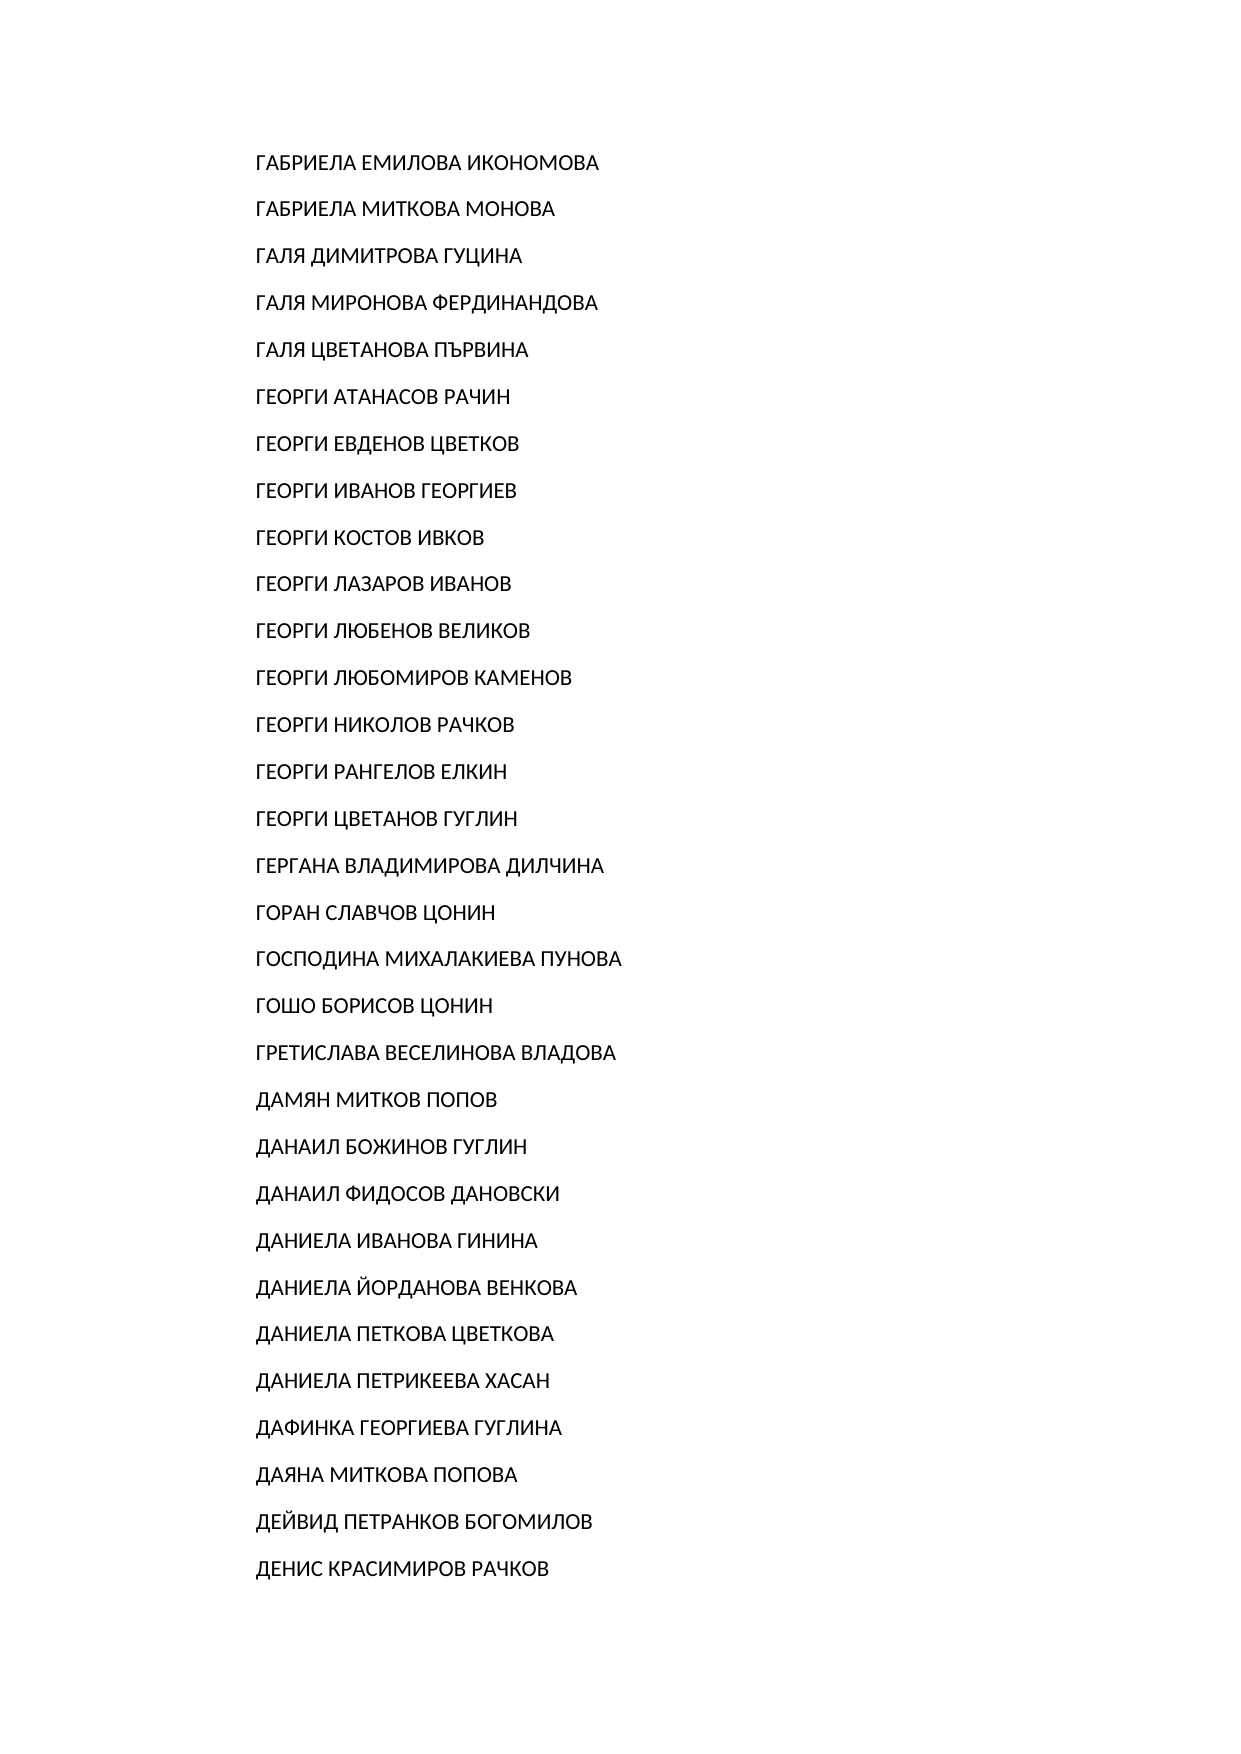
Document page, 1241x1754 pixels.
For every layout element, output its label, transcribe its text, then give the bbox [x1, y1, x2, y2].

text ГАБРИЕЛА ЕМИЛОВА ИКОНОМОВА [148, 148, 1093, 176]
text ГЕОРГИ АТАНАСОВ РАЧИН [148, 382, 1093, 410]
text ГОСПОДИНА МИХАЛАКИЕВА ПУНОВА [148, 944, 1093, 972]
text ГЕОРГИ КОСТОВ ИВКОВ [148, 523, 1093, 551]
text ДАНАИЛ ФИДОСОВ ДАНОВСКИ [148, 1179, 1093, 1207]
text ДАНИЕЛА ЙОРДАНОВА ВЕНКОВА [148, 1273, 1093, 1301]
text ГЕОРГИ ЦВЕТАНОВ ГУГЛИН [148, 804, 1093, 832]
text ДАМЯН МИТКОВ ПОПОВ [148, 1085, 1093, 1113]
text ГАБРИЕЛА МИТКОВА МОНОВА [148, 194, 1093, 222]
text ГЕОРГИ ЛЮБОМИРОВ КАМЕНОВ [148, 663, 1093, 691]
text ДАНИЕЛА ИВАНОВА ГИНИНА [148, 1226, 1093, 1254]
text ГЕРГАНА ВЛАДИМИРОВА ДИЛЧИНА [148, 851, 1093, 879]
text ДАНИЕЛА ПЕТКОВА ЦВЕТКОВА [148, 1319, 1093, 1347]
text ДЕЙВИД ПЕТРАНКОВ БОГОМИЛОВ [148, 1507, 1093, 1535]
text ГЕОРГИ ЕВДЕНОВ ЦВЕТКОВ [148, 429, 1093, 457]
text ДАНИЕЛА ПЕТРИКЕЕВА ХАСАН [148, 1366, 1093, 1394]
text ГАЛЯ МИРОНОВА ФЕРДИНАНДОВА [148, 288, 1093, 316]
text ГОШО БОРИСОВ ЦОНИН [148, 991, 1093, 1019]
text ГЕОРГИ НИКОЛОВ РАЧКОВ [148, 710, 1093, 738]
text ГЕОРГИ ИВАНОВ ГЕОРГИЕВ [148, 476, 1093, 504]
text ДАФИНКА ГЕОРГИЕВА ГУГЛИНА [148, 1413, 1093, 1441]
text ГАЛЯ ДИМИТРОВА ГУЦИНА [148, 241, 1093, 269]
text ГАЛЯ ЦВЕТАНОВА ПЪРВИНА [148, 335, 1093, 363]
text ДЕНИС КРАСИМИРОВ РАЧКОВ [148, 1554, 1093, 1582]
text ГОРАН СЛАВЧОВ ЦОНИН [148, 898, 1093, 926]
text ДАНАИЛ БОЖИНОВ ГУГЛИН [148, 1132, 1093, 1160]
text ГЕОРГИ РАНГЕЛОВ ЕЛКИН [148, 757, 1093, 785]
text ГРЕТИСЛАВА ВЕСЕЛИНОВА ВЛАДОВА [148, 1038, 1093, 1066]
text ДАЯНА МИТКОВА ПОПОВА [148, 1460, 1093, 1488]
text ГЕОРГИ ЛЮБЕНОВ ВЕЛИКОВ [148, 616, 1093, 644]
text ГЕОРГИ ЛАЗАРОВ ИВАНОВ [148, 569, 1093, 597]
